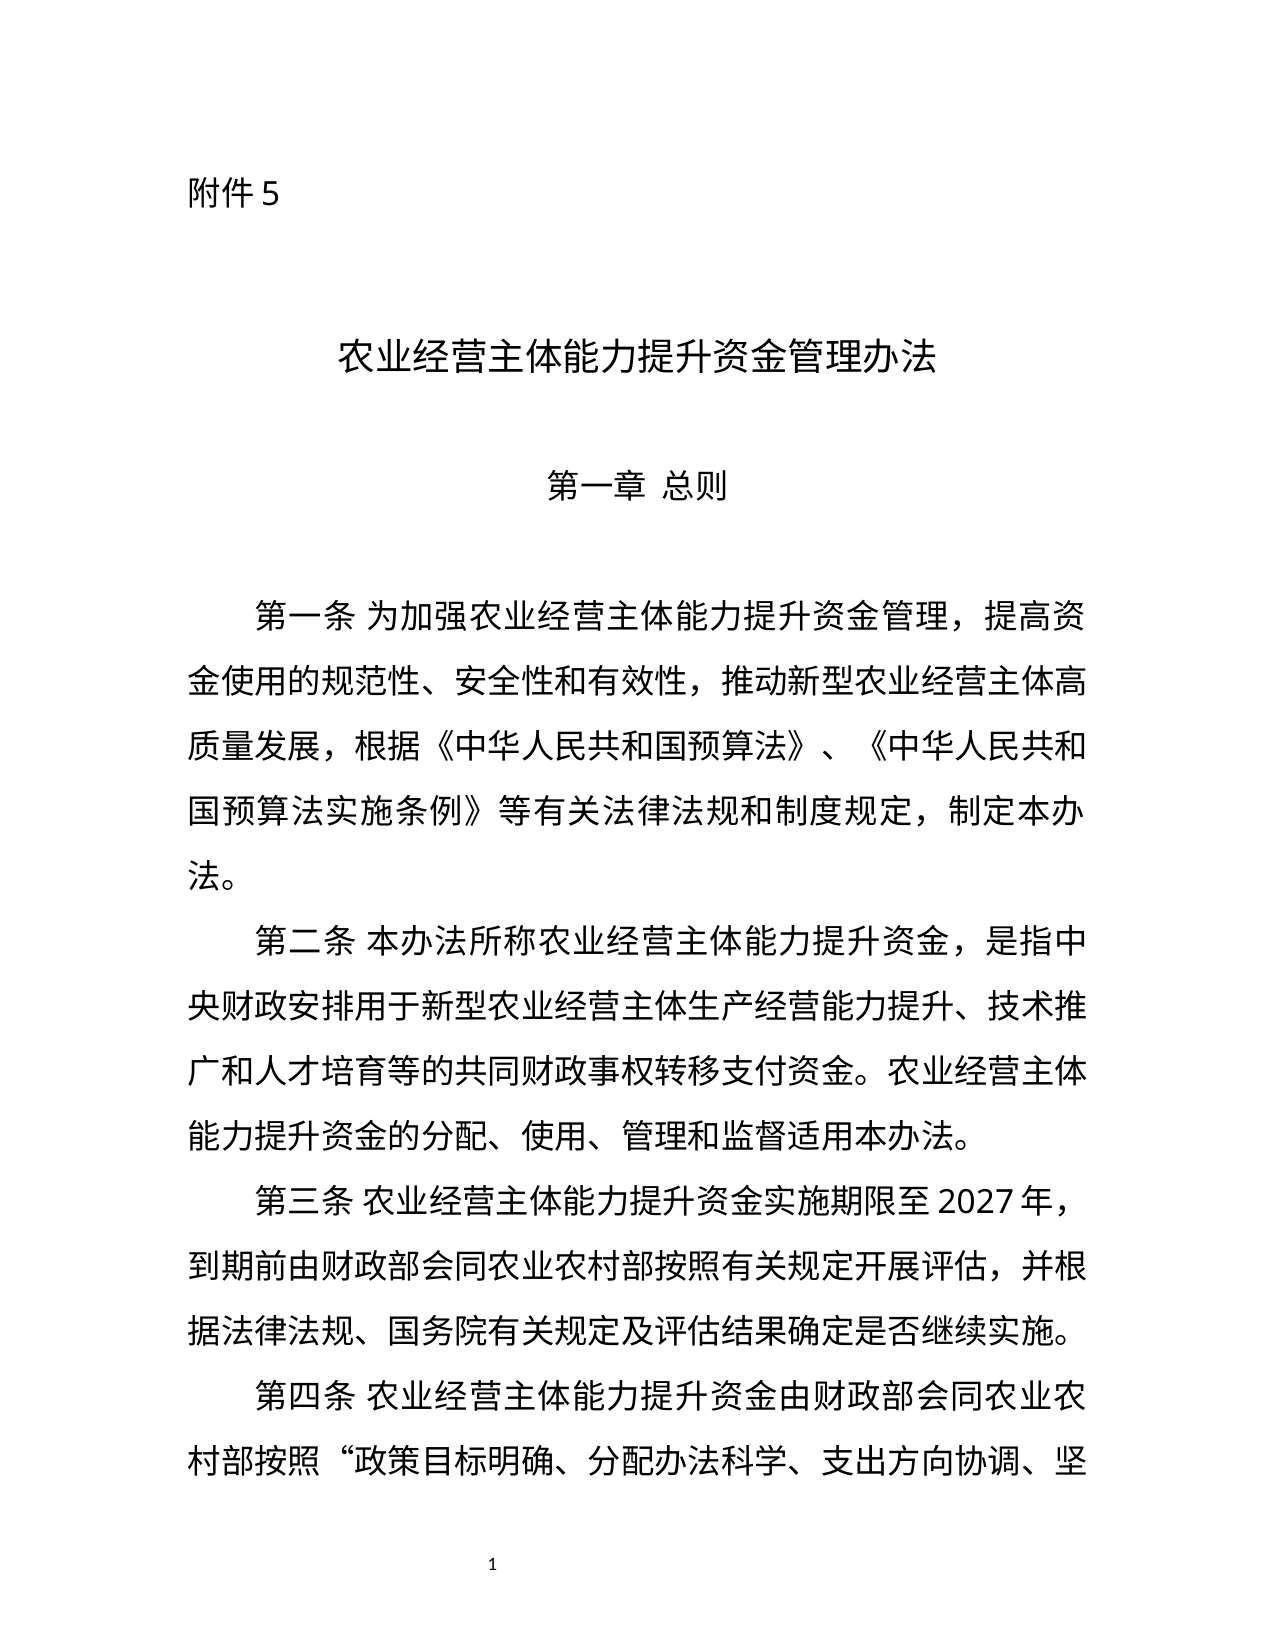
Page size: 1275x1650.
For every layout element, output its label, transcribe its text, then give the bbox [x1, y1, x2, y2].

text 第一章 总则 [187, 451, 1087, 516]
text 第三条 农业经营主体能力提升资金实施期限至2027年，到期前由财政部会同农业农村部按照有关规定开展评估，并根据法律法规、国务院有关规定及评估结果确定是否继续实施。 [187, 1166, 1087, 1361]
text 第一条 为加强农业经营主体能力提升资金管理，提高资金使用的规范性、安全性和有效性，推动新型农业经营主体高质量发展，根据《中华人民共和国预算法》、《中华人民共和国预算法实施条例》等有关法律法规和制度规定，制定本办法。 [187, 581, 1087, 906]
text 第二条 本办法所称农业经营主体能力提升资金，是指中央财政安排用于新型农业经营主体生产经营能力提升、技术推广和人才培育等的共同财政事权转移支付资金。农业经营主体能力提升资金的分配、使用、管理和监督适用本办法。 [187, 906, 1087, 1166]
text 农业经营主体能力提升资金管理办法 [187, 321, 1087, 386]
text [187, 1361, 1087, 1491]
text 附件5 [187, 159, 1087, 224]
